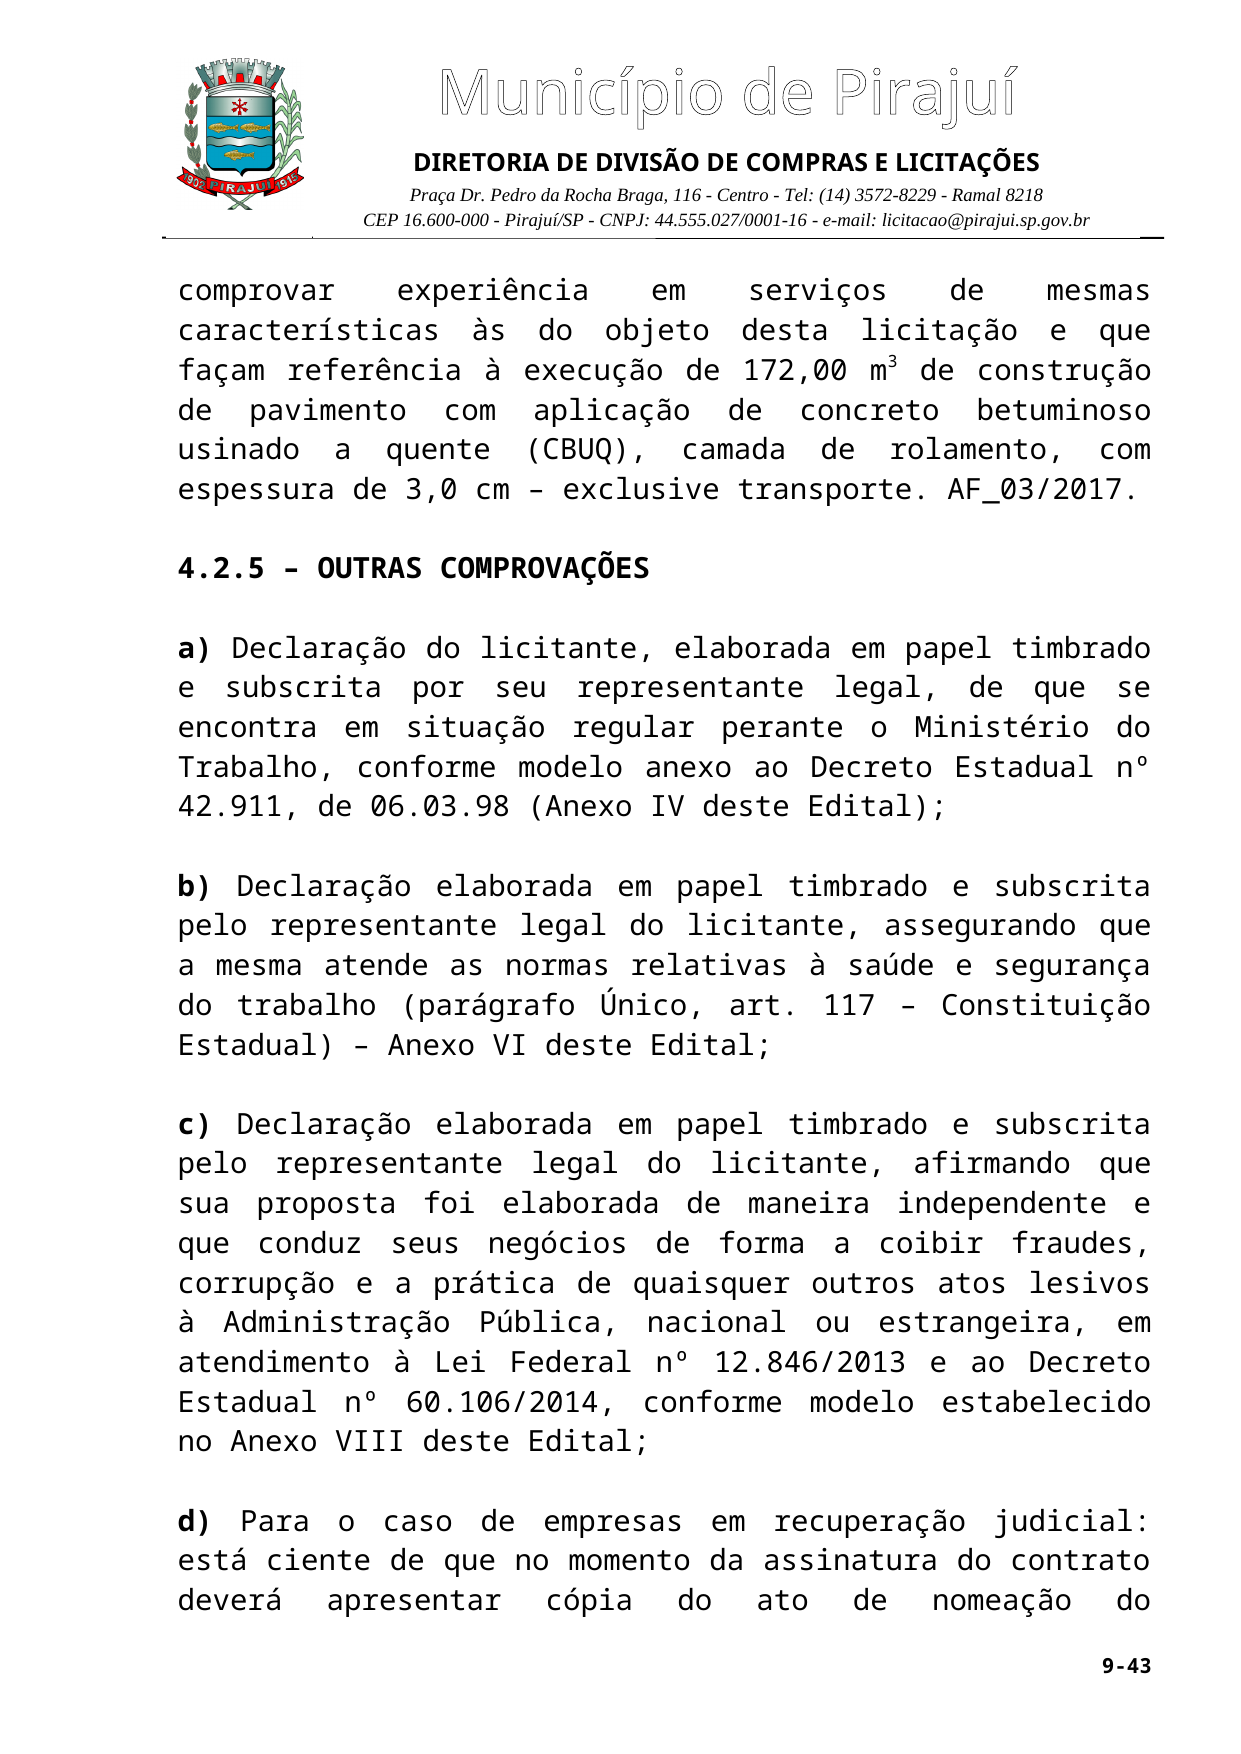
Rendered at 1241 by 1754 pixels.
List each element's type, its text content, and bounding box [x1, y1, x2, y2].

text b) Declaração elaborada em papel timbrado e subscrita pelo representante legal do licitante, assegurando que a mesma atende as normas relativas à saúde e segurança do trabalho (parágrafo Único, art. 117 – Constituição Estadual) – Anexo VI deste Edital; [177, 865, 1152, 1063]
text 4.2.5 – OUTRAS COMPROVAÇÕES [177, 547, 1152, 587]
picture [176, 58, 304, 210]
text a) Declaração do licitante, elaborada em papel timbrado e subscrita por seu representante legal, de que se encontra em situação regular perante o Ministério do Trabalho, conforme modelo anexo ao Decreto Estadual nº 42.911, de 06.03.98 (Anexo IV deste Edital); [177, 627, 1152, 825]
text c) Declaração elaborada em papel timbrado e subscrita pelo representante legal do licitante, afirmando que sua proposta foi elaborada de maneira independente e que conduz seus negócios de forma a coibir fraudes, corrupção e a prática de quaisquer outros atos lesivos à Administração Pública, nacional ou estrangeira, em atendimento à Lei Federal nº 12.846/2013 e ao Decreto Estadual nº 60.106/2014, conforme modelo estabelecido no Anexo VIII deste Edital; [177, 1103, 1152, 1460]
